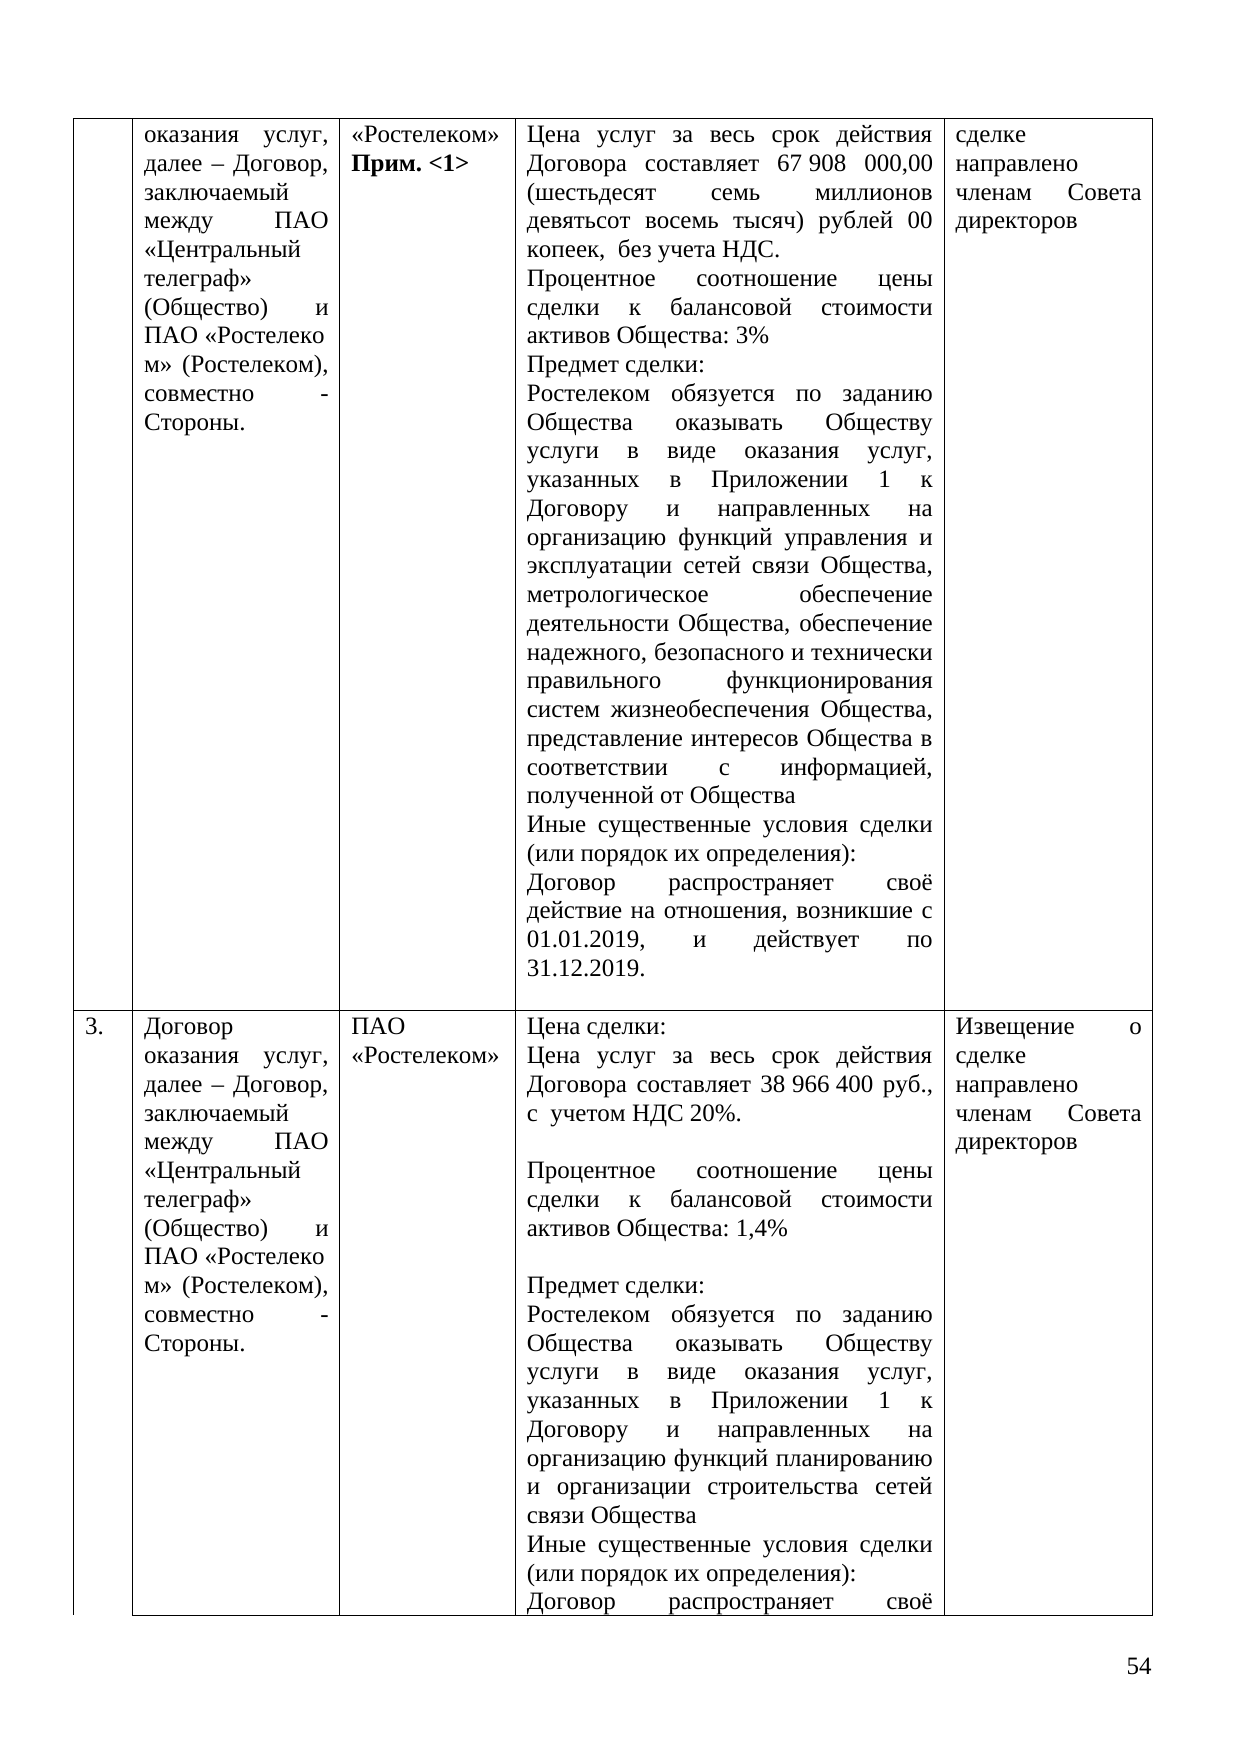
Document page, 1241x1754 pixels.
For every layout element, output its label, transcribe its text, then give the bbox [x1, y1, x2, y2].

table_cell 3. [74, 1011, 132, 1615]
table_cell ПАО «Ростелеком» [340, 1011, 515, 1615]
table_cell 2 [74, 119, 132, 1010]
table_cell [133, 1011, 339, 1615]
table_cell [133, 119, 339, 1010]
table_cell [340, 119, 515, 1010]
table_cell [945, 119, 1152, 1010]
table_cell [945, 1011, 1152, 1615]
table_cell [516, 1011, 944, 1615]
